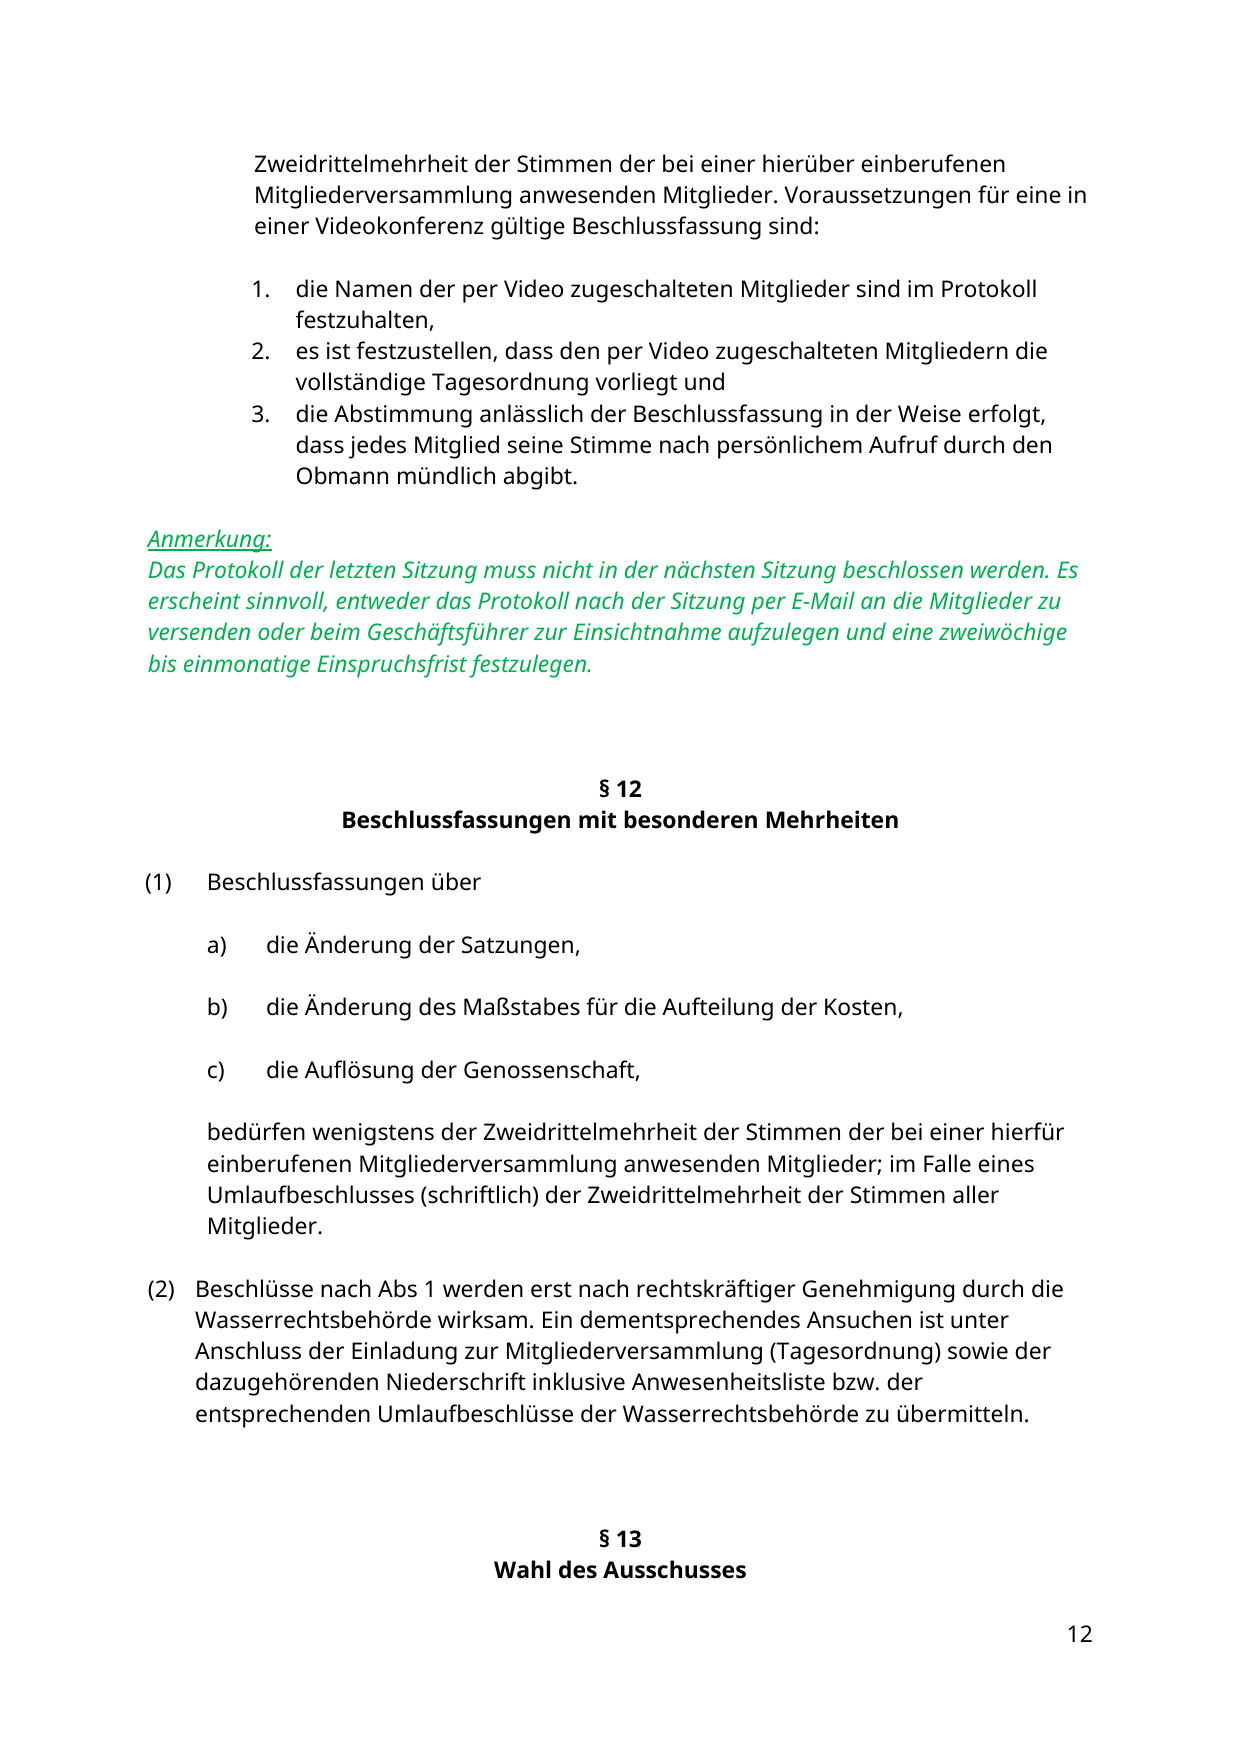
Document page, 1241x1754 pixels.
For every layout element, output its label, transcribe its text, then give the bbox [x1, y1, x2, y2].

text bedürfen wenigstens der Zweidrittelmehrheit der Stimmen der bei einer hierfür einberufenen Mitgliederversammlung anwesenden Mitglieder; im Falle eines Umlaufbeschlusses (schriftlich) der Zweidrittelmehrheit der Stimmen aller Mitglieder. [207, 1116, 1093, 1241]
text Wahl des Ausschusses [148, 1554, 1093, 1585]
list Beschlussfassungen über [145, 866, 1093, 898]
list die Auflösung der Genossenschaft, [207, 1054, 1093, 1085]
list Beschlüsse nach Abs 1 werden erst nach rechtskräftiger Genehmigung durch die Wasserrechtsbehörde wirksam. Ein dementsprechendes Ansuchen ist unter Anschluss der Einladung zur Mitgliederversammlung (Tagesordnung) sowie der dazugehörenden Niederschrift inklusive Anwesenheitsliste bzw. der entsprechenden Umlaufbeschlüsse der Wasserrechtsbehörde zu übermitteln. [148, 1273, 1093, 1429]
text § 12 [148, 773, 1093, 804]
text § 13 [148, 1523, 1093, 1554]
list die Änderung des Maßstabes für die Aufteilung der Kosten, [207, 991, 1093, 1054]
list die Abstimmung anlässlich der Beschlussfassung in der Weise erfolgt, dass jedes Mitglied seine Stimme nach persönlichem Aufruf durch den Obmann mündlich abgibt. [251, 398, 1093, 491]
list es ist festzustellen, dass den per Video zugeschalteten Mitgliedern die vollständige Tagesordnung vorliegt und [251, 335, 1093, 398]
text Anmerkung: [148, 523, 1093, 554]
list die Änderung der Satzungen, [207, 929, 1093, 991]
list die Namen der per Video zugeschalteten Mitglieder sind im Protokoll festzuhalten, [251, 273, 1093, 335]
text Das Protokoll der letzten Sitzung muss nicht in der nächsten Sitzung beschlossen werden. Es erscheint sinnvoll, entweder das Protokoll nach der Sitzung per E-Mail an die Mitglieder zu versenden oder beim Geschäftsführer zur Einsichtnahme aufzulegen und eine zweiwöchige bis einmonatige Einspruchsfrist festzulegen. [148, 554, 1093, 679]
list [207, 148, 1093, 273]
text Beschlussfassungen mit besonderen Mehrheiten [148, 804, 1093, 835]
